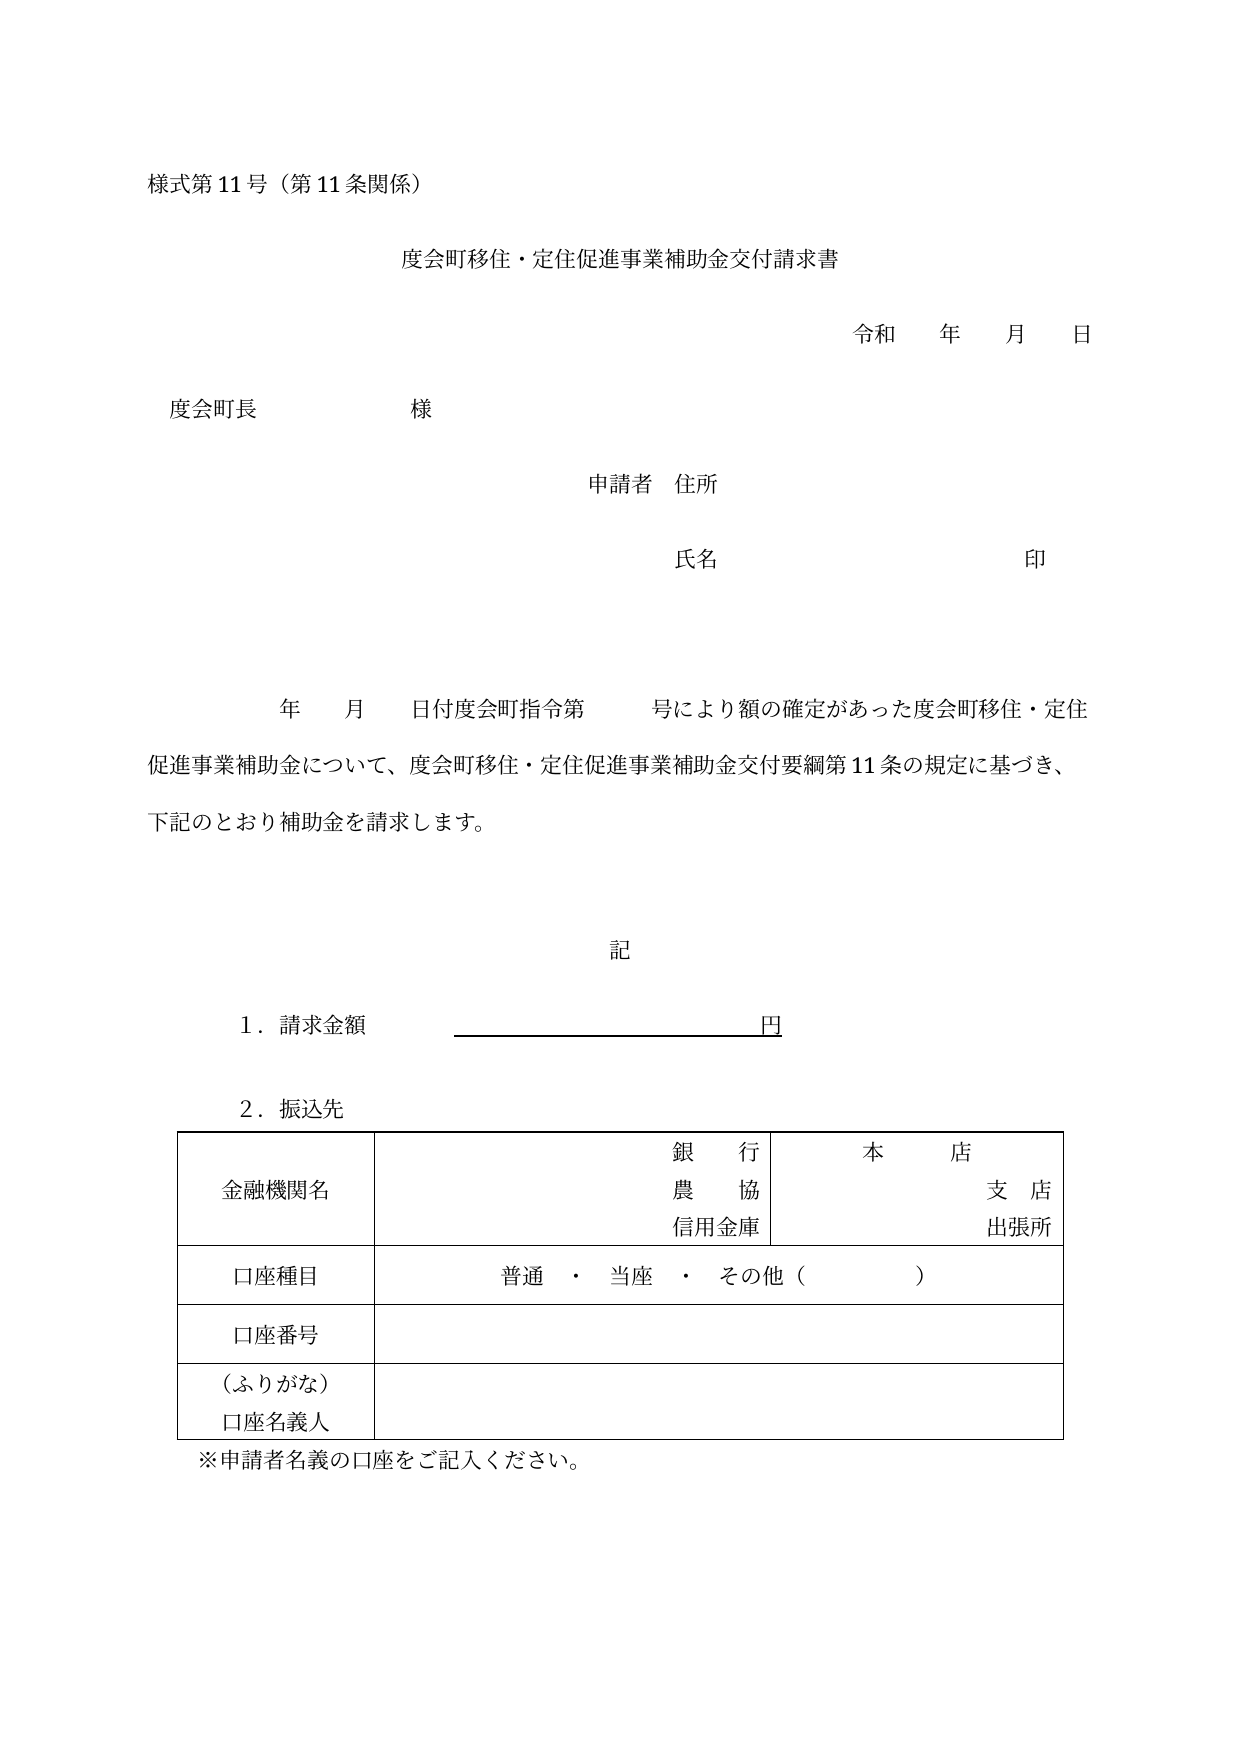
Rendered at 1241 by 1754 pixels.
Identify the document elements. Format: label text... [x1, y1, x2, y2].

table_cell [375, 1305, 1063, 1363]
text 記 [148, 930, 1093, 968]
table_header 銀 行 農 協 信用金庫 [375, 1133, 770, 1245]
text 申請者 住所 [148, 464, 1092, 502]
table_cell 普通 ・ 当座 ・ その他（ ） [375, 1246, 1063, 1304]
text １．請求金額 円 [148, 1005, 1093, 1043]
table_header 金融機関名 [178, 1133, 374, 1245]
text 度会町移住・定住促進事業補助金交付請求書 [148, 239, 1093, 277]
text ２．振込先 [148, 1089, 1093, 1127]
table_cell [375, 1364, 1063, 1439]
text 様式第11号（第11条関係） [148, 164, 1092, 202]
text 氏名 印 [148, 539, 1092, 577]
text 令和 年 月 日 [148, 314, 1092, 352]
table_cell 口座番号 [178, 1305, 374, 1363]
table_cell （ふりがな） 口座名義人 [178, 1364, 374, 1439]
table_header 本 店 支 店 出張所 [771, 1133, 1063, 1245]
text 度会町長 様 [148, 389, 1092, 427]
table_cell 口座種目 [178, 1246, 374, 1304]
text 年 月 日付度会町指令第 号により額の確定があった度会町移住・定住促進事業補助金について、度会町移住・定住促進事業補助金交付要綱第11条の規定に基づき、下記のとおり補助金を請求します。 [148, 689, 1093, 839]
text ※申請者名義の口座をご記入ください。 [148, 1440, 1093, 1478]
